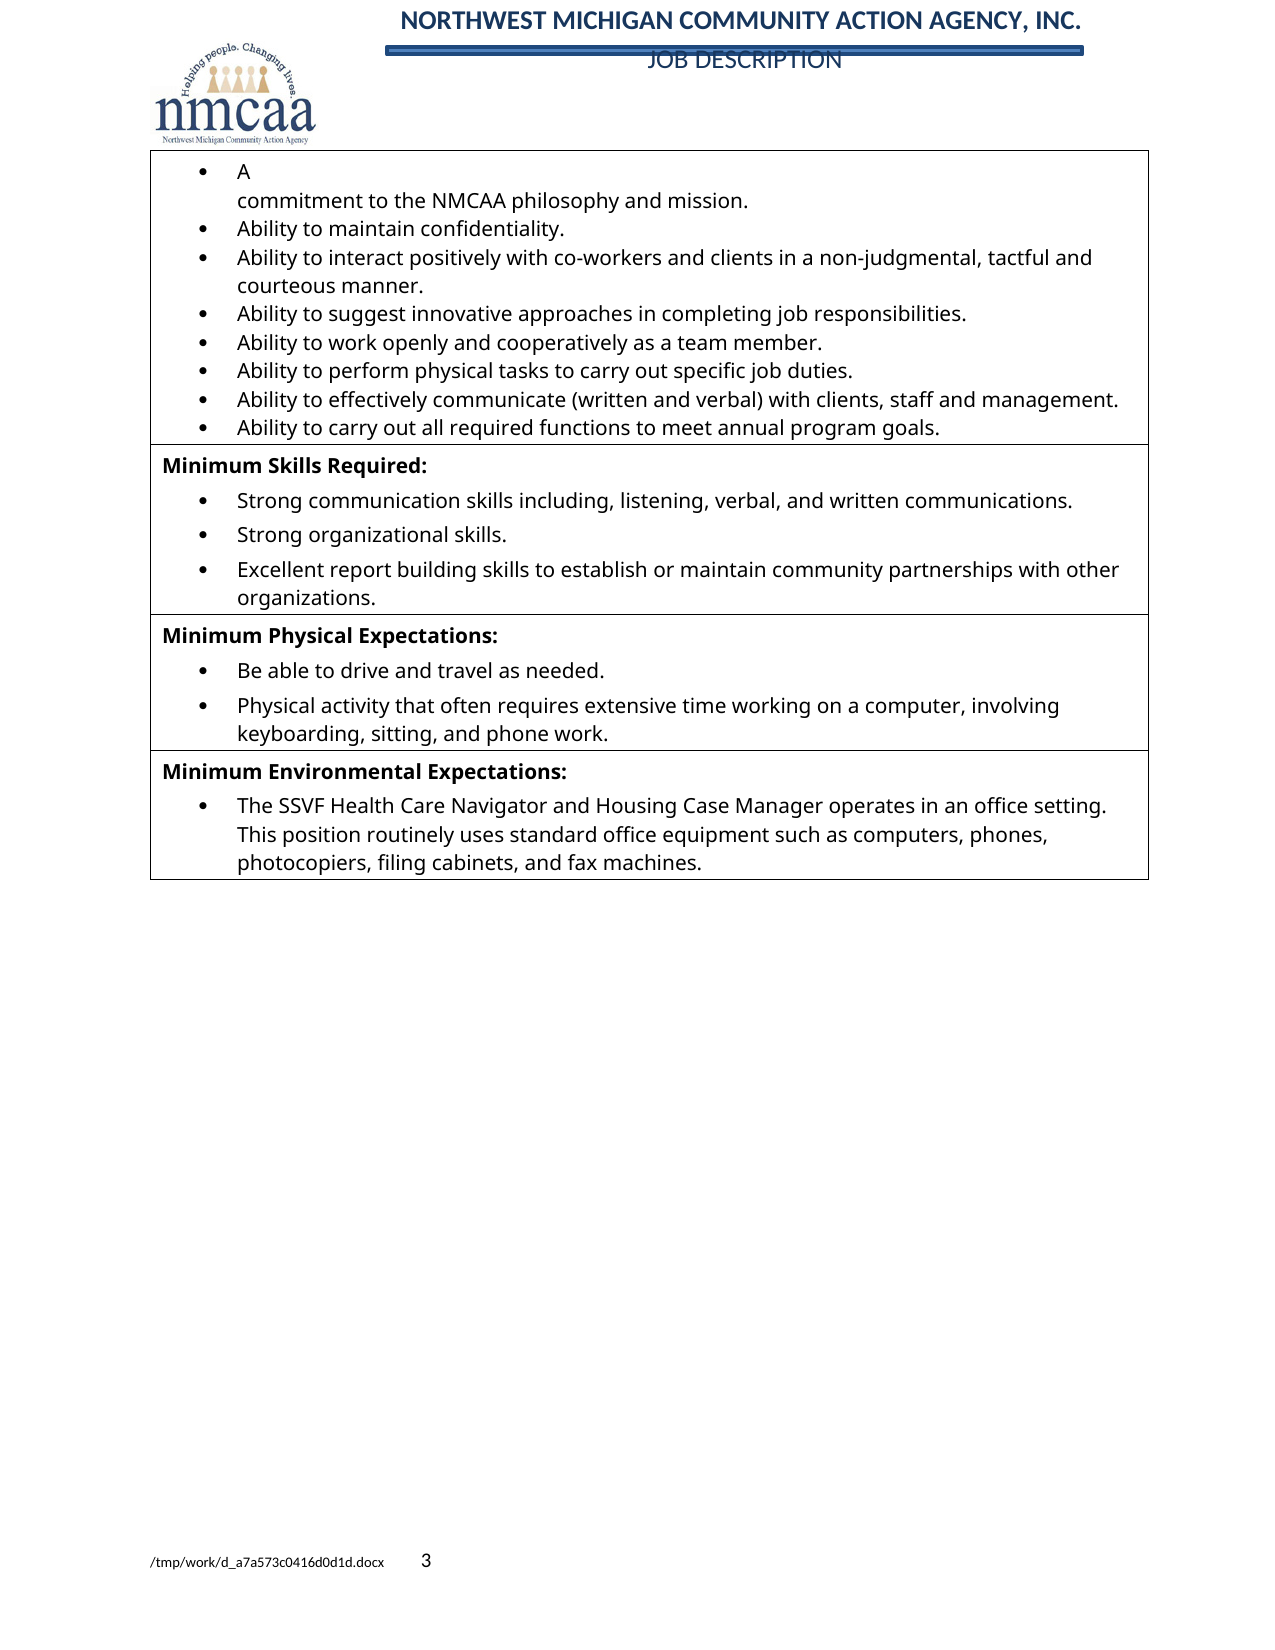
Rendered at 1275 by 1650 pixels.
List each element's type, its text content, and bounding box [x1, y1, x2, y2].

table_cell Minimum Physical Expectations: Be able to drive and travel as needed. Physical activity that often requires extensive time working on a computer, involving keyboarding, sitting, and phone work. [151, 615, 1148, 750]
table_cell Minimum Skills Required: Strong communication skills including, listening, verbal, and written communications. Strong organizational skills. Excellent report building skills to establish or maintain community partnerships with other organizations. [151, 445, 1148, 614]
table_cell Minimum Environmental Expectations: The SSVF Health Care Navigator and Housing Case Manager operates in an office setting. This position routinely uses standard office equipment such as computers, phones, photocopiers, filing cabinets, and fax machines. [151, 751, 1148, 879]
picture [150, 33, 319, 149]
